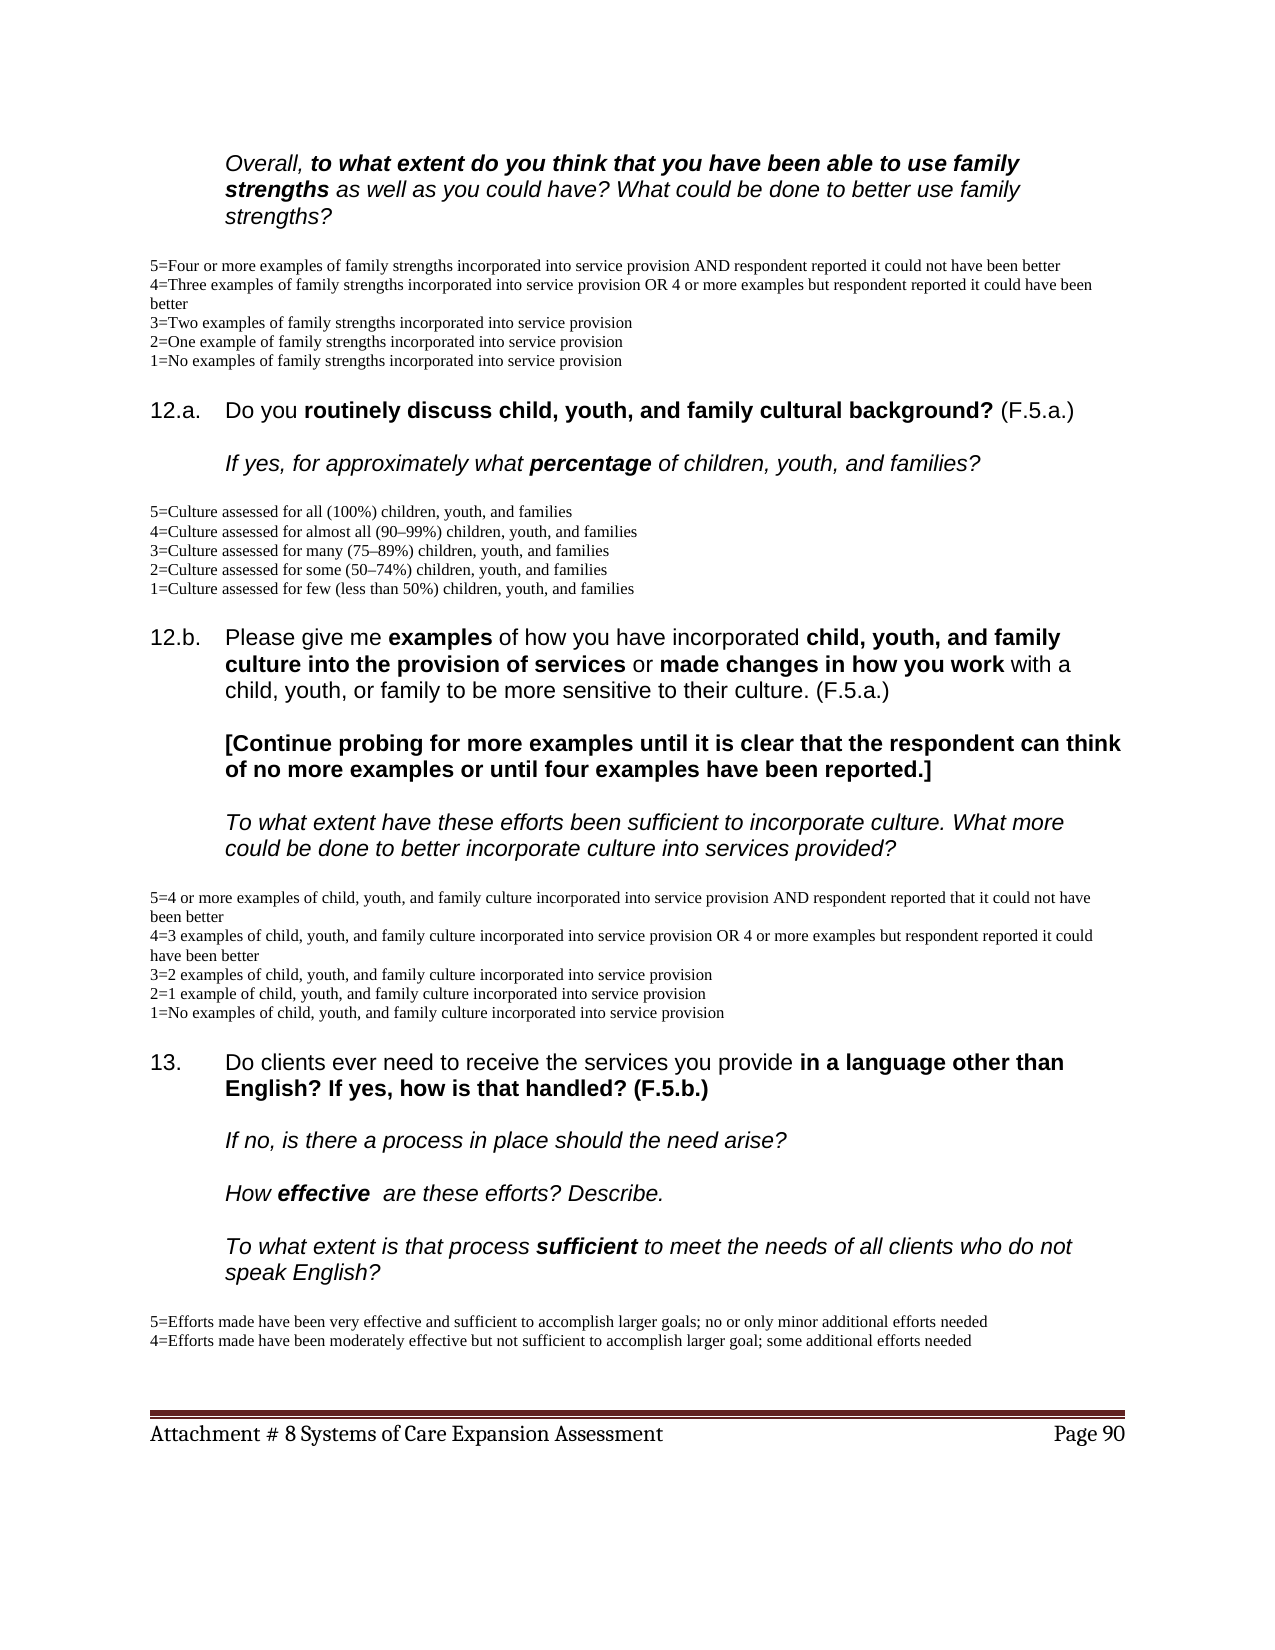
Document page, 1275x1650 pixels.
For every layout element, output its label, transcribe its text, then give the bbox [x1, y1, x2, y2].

list If no, is there a process in place should the need arise? [150, 1127, 1125, 1154]
text If yes, for approximately what percentage of children, youth, and families? [225, 449, 1125, 476]
text 3=Two examples of family strengths incorporated into service provision [150, 313, 1125, 332]
text 3=2 examples of child, youth, and family culture incorporated into service provision [150, 964, 1125, 984]
text 5=Efforts made have been very effective and sufficient to accomplish larger goals; no or only minor additional efforts needed [150, 1312, 1125, 1331]
text [Continue probing for more examples until it is clear that the respondent can think of no more examples or until four examples have been reported.] [225, 730, 1125, 782]
list 13. Do clients ever need to receive the services you provide in a language other than English? If yes, how is that handled? (F.5.b.) [150, 1048, 1125, 1101]
text 2=Culture assessed for some (50–74%) children, youth, and families [150, 560, 1125, 579]
text 3=Culture assessed for many (75–89%) children, youth, and families [150, 541, 1125, 560]
text 12.a. Do you routinely discuss child, youth, and family cultural background? (F.5.a.) [150, 397, 1125, 423]
text 1=No examples of child, youth, and family culture incorporated into service provision [150, 1003, 1125, 1022]
text 4=Three examples of family strengths incorporated into service provision OR 4 or more examples but respondent reported it could have been better [150, 274, 1125, 313]
text 12.b. Please give me examples of how you have incorporated child, youth, and family culture into the provision of services or made changes in how you work with a child, youth, or family to be more sensitive to their culture. (F.5.a.) [150, 624, 1125, 703]
text 5=Culture assessed for all (100%) children, youth, and families [150, 502, 1125, 521]
list How effective are these efforts? Describe. [225, 1180, 1125, 1207]
text 1=Culture assessed for few (less than 50%) children, youth, and families [150, 579, 1125, 598]
text 5=Four or more examples of family strengths incorporated into service provision AND respondent reported it could not have been better [150, 255, 1125, 274]
text To what extent have these efforts been sufficient to incorporate culture. What more could be done to better incorporate culture into services provided? [225, 809, 1125, 862]
text 4=3 examples of child, youth, and family culture incorporated into service provision OR 4 or more examples but respondent reported it could have been better [150, 926, 1125, 964]
text 5=4 or more examples of child, youth, and family culture incorporated into service provision AND respondent reported that it could not have been better [150, 888, 1125, 926]
list To what extent is that process sufficient to meet the needs of all clients who do not speak English? [150, 1233, 1125, 1286]
text 4=Efforts made have been moderately effective but not sufficient to accomplish larger goal; some additional efforts needed [150, 1331, 1125, 1350]
text Overall, to what extent do you think that you have been able to use family strengths as well as you could have? What could be done to better use family strengths? [225, 150, 1125, 229]
text 2=1 example of child, youth, and family culture incorporated into service provision [150, 984, 1125, 1003]
text 1=No examples of family strengths incorporated into service provision [150, 351, 1125, 370]
text 2=One example of family strengths incorporated into service provision [150, 332, 1125, 351]
text 4=Culture assessed for almost all (90–99%) children, youth, and families [150, 521, 1125, 541]
